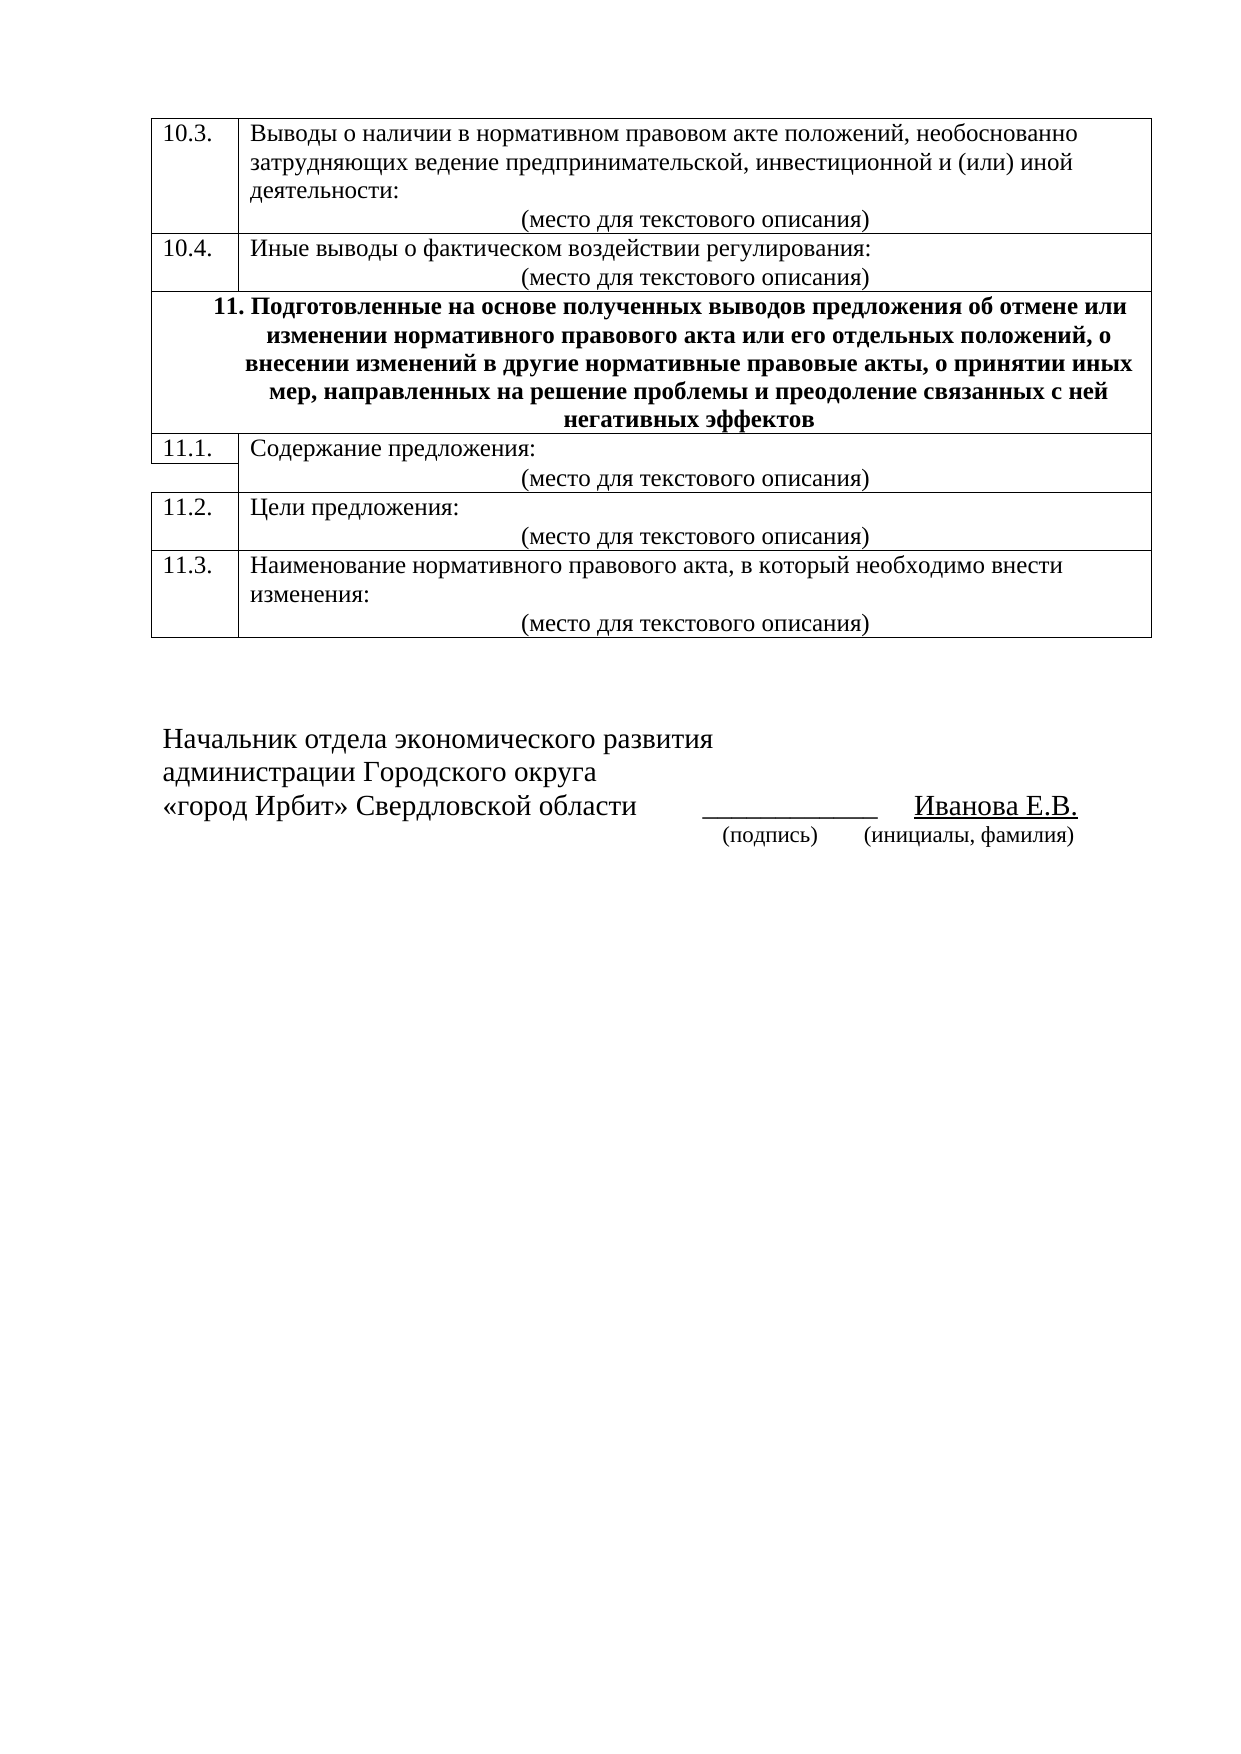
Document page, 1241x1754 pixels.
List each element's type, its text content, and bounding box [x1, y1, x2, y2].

table_cell Иные выводы о фактическом воздействии регулирования: [239, 234, 1151, 262]
table_cell (место для текстового описания) [239, 463, 1151, 492]
table_cell Цели предложения: [239, 493, 1151, 521]
text Начальник отдела экономического развития [162, 721, 1152, 754]
table_cell (место для текстового описания) [239, 262, 1151, 291]
table_cell (место для текстового описания) [239, 204, 1151, 233]
table_cell Подготовленные на основе полученных выводов предложения об отмене или изменении нормативного правового акта или его отдельных положений, о внесении изменений в другие нормативные правовые акты, о принятии иных мер, направленных на решение проблемы и преодоление связанных с ней негативных эффектов [152, 292, 1151, 433]
table_cell Выводы о наличии в нормативном правовом акте положений, необоснованно затрудняющих ведение предпринимательской, инвестиционной и (или) иной деятельности: [239, 119, 1151, 204]
text администрации Городского округа [162, 754, 1152, 788]
table_cell 11.2. [152, 493, 238, 550]
table_cell Содержание предложения: [239, 434, 1151, 462]
table_cell 11.3. [152, 551, 238, 637]
table_cell (место для текстового описания) [239, 521, 1151, 550]
text «город Ирбит» Свердловской области ____________ Иванова Е.В. [162, 788, 1152, 822]
table_cell Наименование нормативного правового акта, в который необходимо внести изменения: [239, 551, 1151, 608]
text (подпись) (инициалы, фамилия) [177, 822, 1152, 848]
table_cell 10.4. [152, 234, 238, 291]
table_cell 11.1. [152, 434, 238, 462]
table_cell (место для текстового описания) [239, 608, 1151, 637]
table_cell 10.3. [152, 119, 238, 233]
